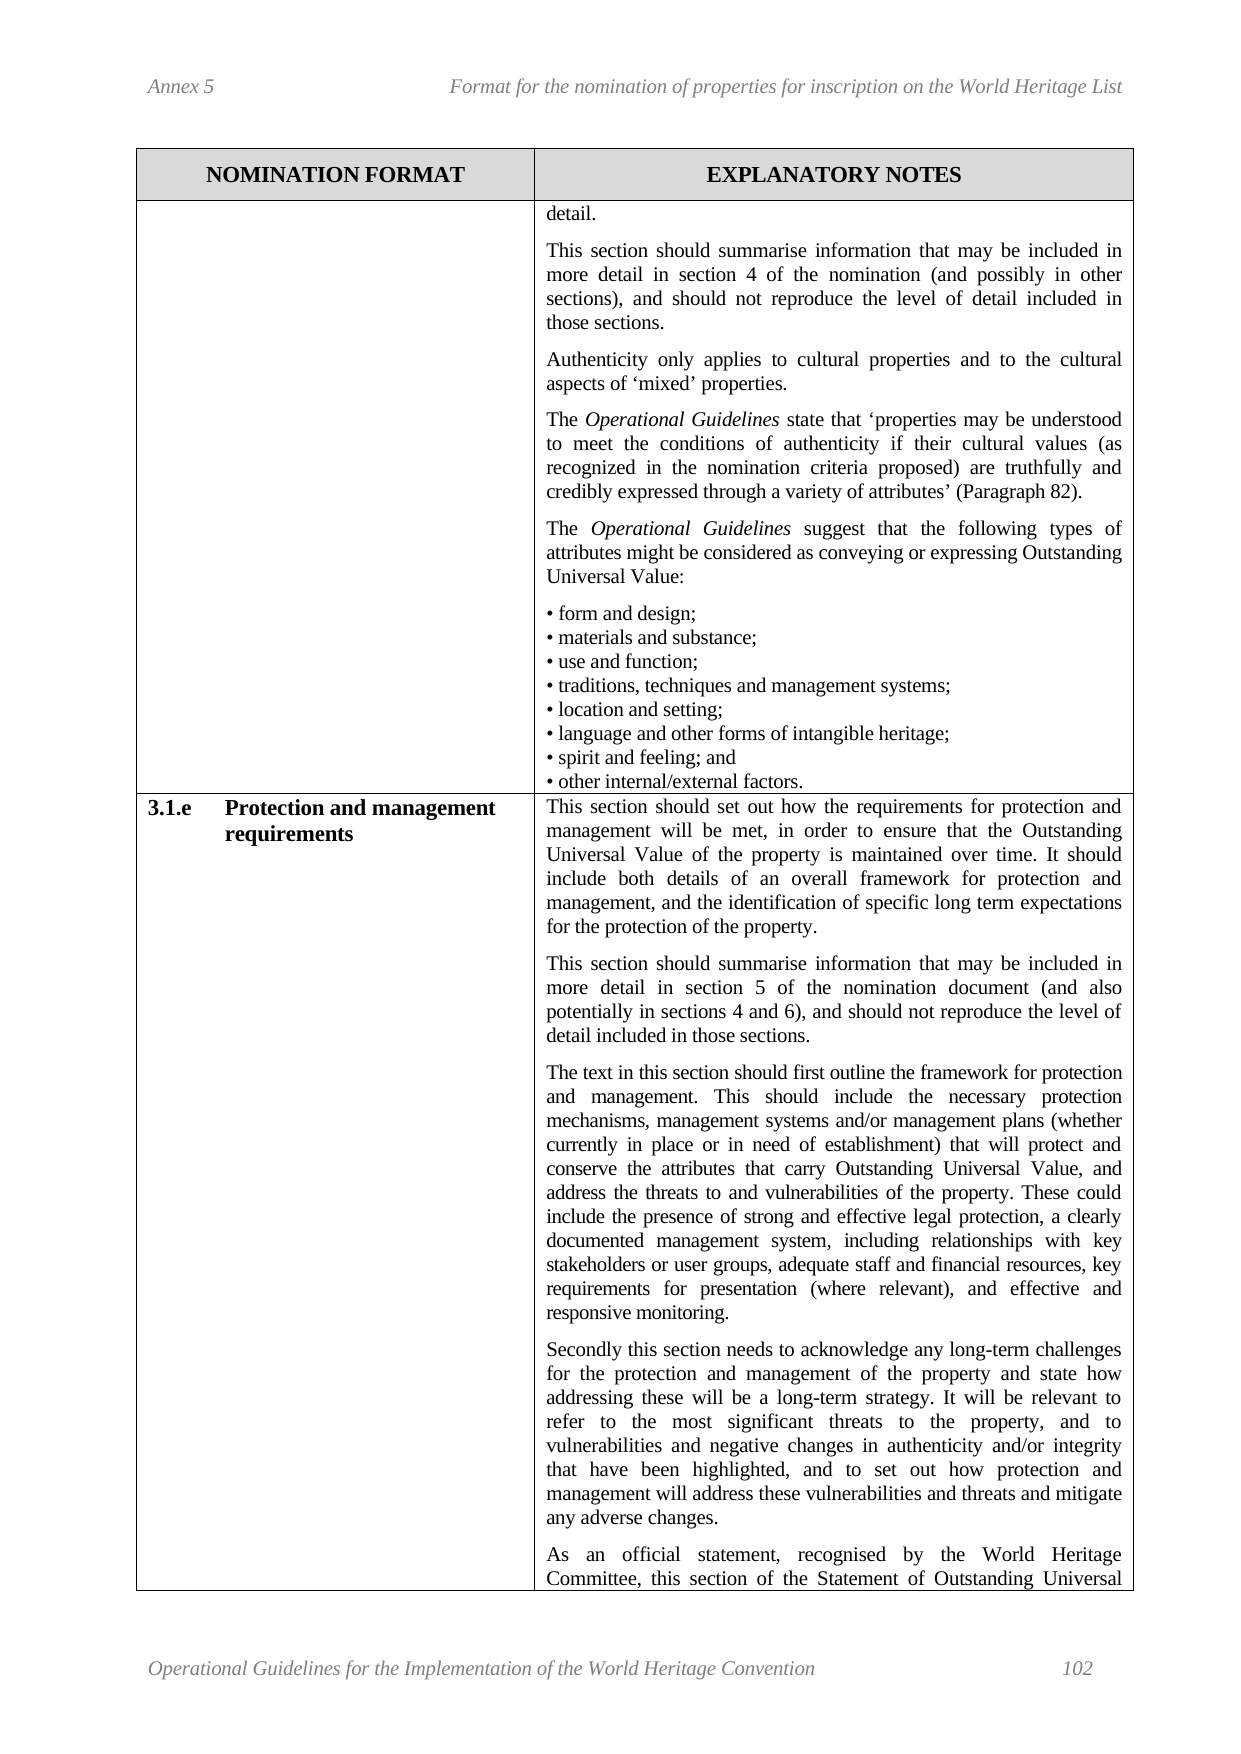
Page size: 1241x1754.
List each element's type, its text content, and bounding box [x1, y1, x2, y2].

table_header Explanatory NoteS [535, 149, 1133, 200]
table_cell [137, 201, 534, 793]
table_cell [137, 794, 534, 1590]
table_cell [535, 201, 1133, 793]
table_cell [535, 794, 1133, 1590]
table_header NOMINATION Format [137, 149, 534, 200]
